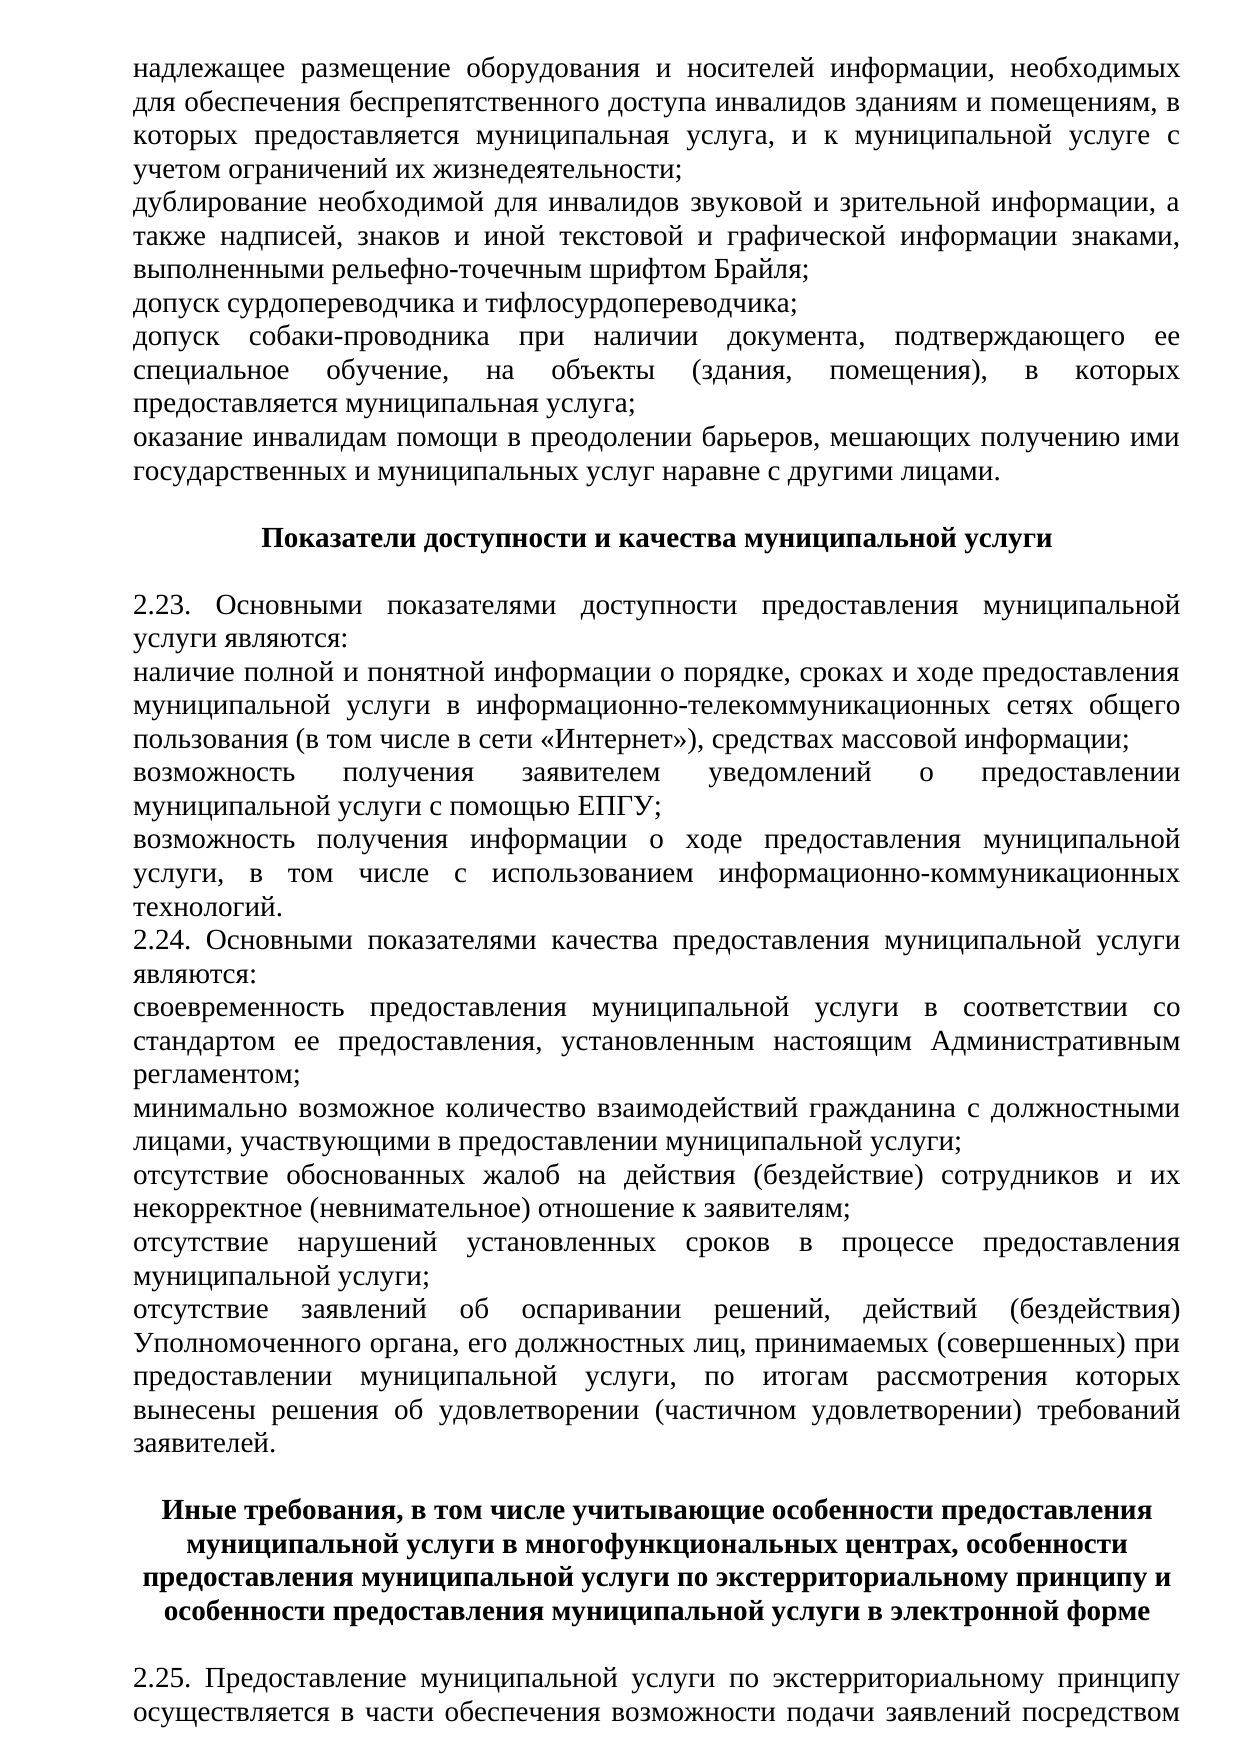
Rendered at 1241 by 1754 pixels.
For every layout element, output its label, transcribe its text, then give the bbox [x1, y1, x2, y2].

text минимально возможное количество взаимодействий гражданина с должностными лицами, участвующими в предоставлении муниципальной услуги; [133, 1090, 1181, 1157]
text наличие полной и понятной информации о порядке, сроках и ходе предоставления муниципальной услуги в информационно-телекоммуникационных сетях общего пользования (в том числе в сети «Интернет»), средствах массовой информации; [133, 654, 1181, 754]
text надлежащее размещение оборудования и носителей информации, необходимых для обеспечения беспрепятственного доступа инвалидов зданиям и помещениям, в которых предоставляется муниципальная услуга, и к муниципальной услуге с учетом ограничений их жизнедеятельности; [133, 50, 1181, 184]
text своевременность предоставления муниципальной услуги в соответствии со стандартом ее предоставления, установленным настоящим Административным регламентом; [133, 989, 1181, 1090]
text допуск собаки-проводника при наличии документа, подтверждающего ее специальное обучение, на объекты (здания, помещения), в которых предоставляется муниципальная услуга; [133, 318, 1181, 419]
text 2.24. Основными показателями качества предоставления муниципальной услуги являются: [133, 922, 1181, 989]
text допуск сурдопереводчика и тифлосурдопереводчика; [133, 285, 1181, 318]
text отсутствие заявлений об оспаривании решений, действий (бездействия) Уполномоченного органа, его должностных лиц, принимаемых (совершенных) при предоставлении муниципальной услуги, по итогам рассмотрения которых вынесены решения об удовлетворении (частичном удовлетворении) требований заявителей. [133, 1291, 1181, 1459]
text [133, 1660, 1181, 1727]
text Иные требования, в том числе учитывающие особенности предоставления муниципальной услуги в многофункциональных центрах, особенности предоставления муниципальной услуги по экстерриториальному принципу и особенности предоставления муниципальной услуги в электронной форме [133, 1492, 1181, 1627]
text оказание инвалидам помощи в преодолении барьеров, мешающих получению ими государственных и муниципальных услуг наравне с другими лицами. [133, 419, 1181, 486]
text отсутствие обоснованных жалоб на действия (бездействие) сотрудников и их некорректное (невнимательное) отношение к заявителям; [133, 1157, 1181, 1224]
text возможность получения информации о ходе предоставления муниципальной услуги, в том числе с использованием информационно-коммуникационных технологий. [133, 822, 1181, 922]
text отсутствие нарушений установленных сроков в процессе предоставления муниципальной услуги; [133, 1224, 1181, 1291]
text Показатели доступности и качества муниципальной услуги [133, 520, 1181, 553]
text дублирование необходимой для инвалидов звуковой и зрительной информации, а также надписей, знаков и иной текстовой и графической информации знаками, выполненными рельефно-точечным шрифтом Брайля; [133, 184, 1181, 285]
text 2.23. Основными показателями доступности предоставления муниципальной услуги являются: [133, 587, 1181, 654]
text возможность получения заявителем уведомлений о предоставлении муниципальной услуги с помощью ЕПГУ; [133, 754, 1181, 822]
